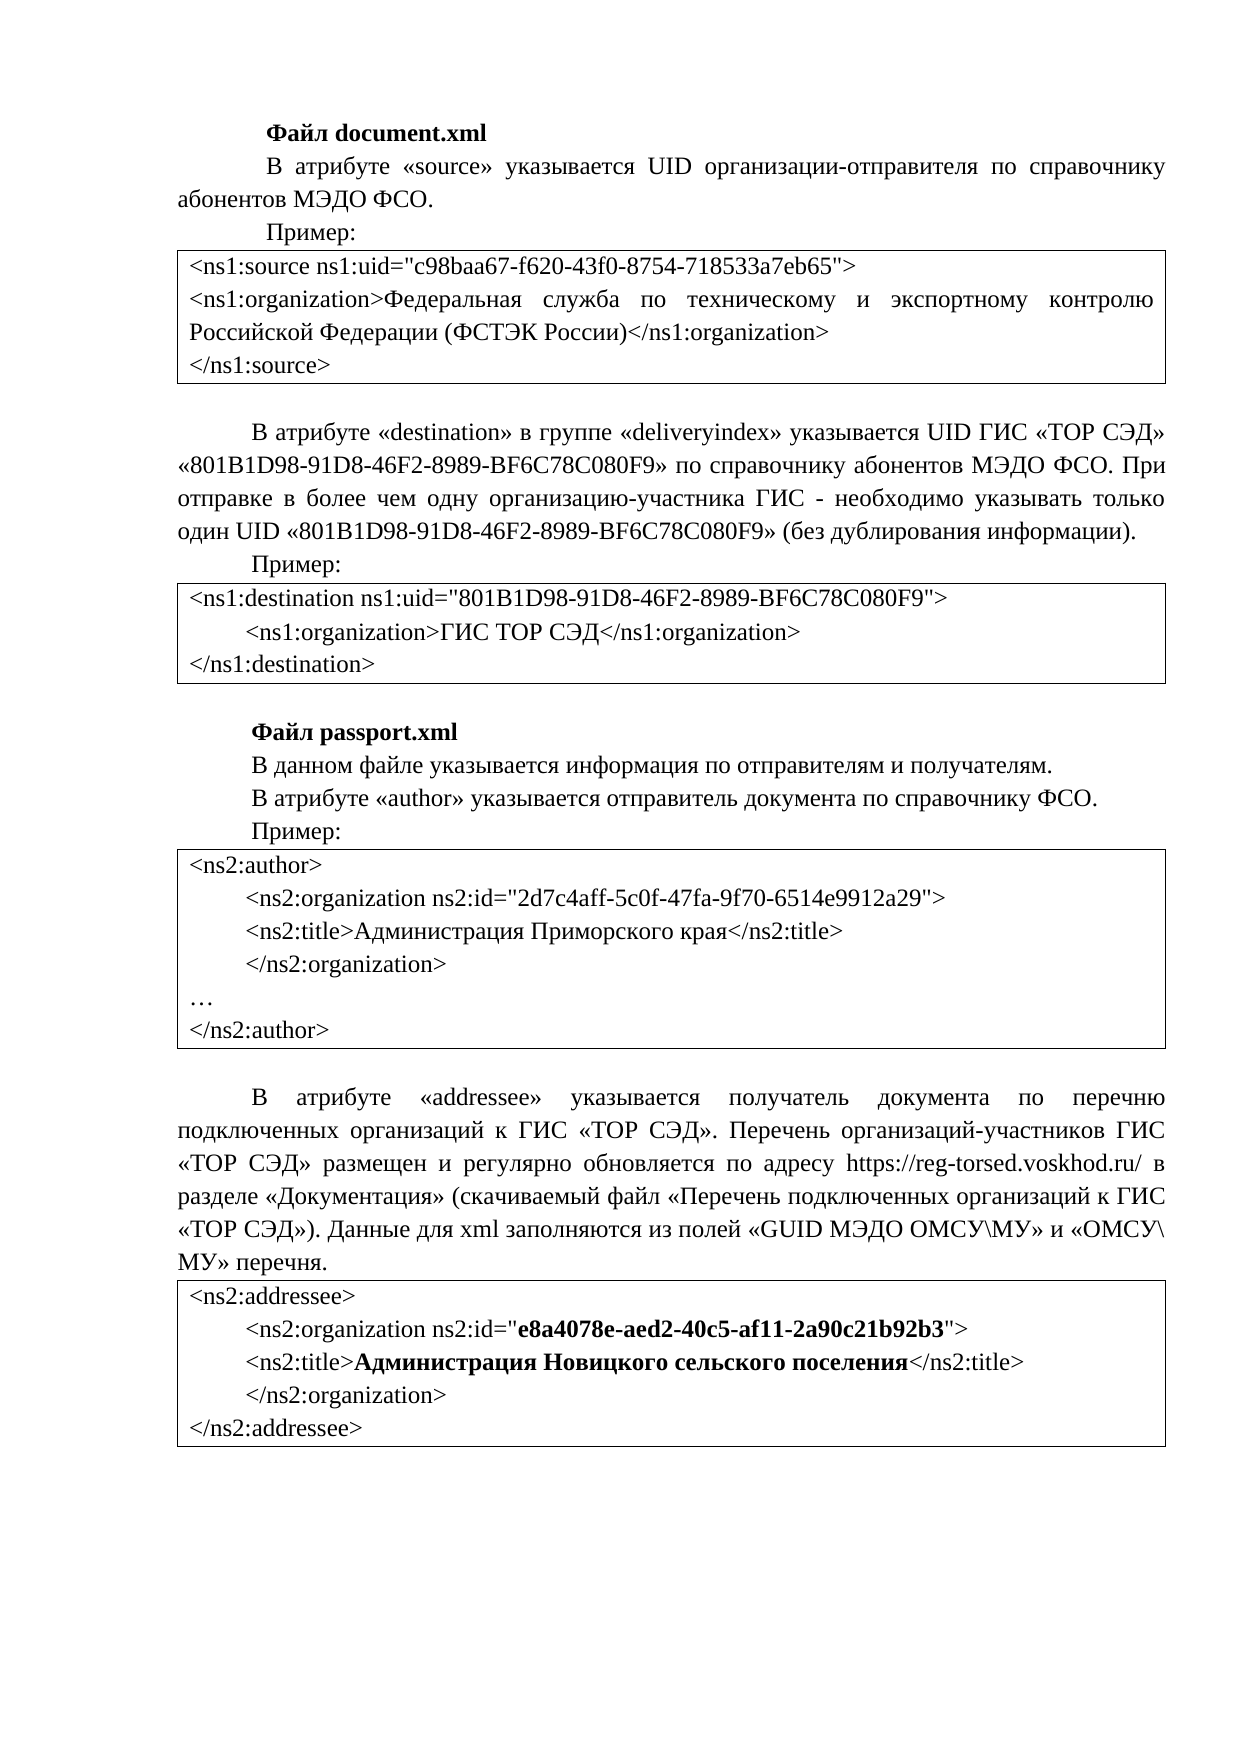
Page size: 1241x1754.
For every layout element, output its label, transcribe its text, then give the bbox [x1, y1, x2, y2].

text Файл document.xml [177, 118, 1166, 147]
text Пример: [177, 217, 1166, 246]
table_header <ns2:author> <ns2:organization ns2:id="2d7c4aff-5c0f-47fa-9f70-6514e9912a29"> <ns2:title>Администрация Приморского края</ns2:title> </ns2:organization> … </ns2:author> [178, 850, 1165, 1048]
list Файл passport.xml [177, 717, 1166, 745]
list В атрибуте «author» указывается отправитель документа по справочнику ФСО. [177, 783, 1166, 811]
list В данном файле указывается информация по отправителям и получателям. [177, 750, 1166, 778]
text В атрибуте «source» указывается UID организации-отправителя по справочнику абонентов МЭДО ФСО. [177, 151, 1166, 213]
list Пример: [177, 549, 1166, 578]
list Пример: [177, 816, 1166, 844]
table_header <ns1:destination ns1:uid="801B1D98-91D8-46F2-8989-BF6C78C080F9"> <ns1:organization>ГИС ТОР СЭД</ns1:organization> </ns1:destination> [178, 584, 1165, 683]
list В атрибуте «destination» в группе «deliveryindex» указывается UID ГИС «ТОР СЭД» «801B1D98-91D8-46F2-8989-BF6C78C080F9» по справочнику абонентов МЭДО ФСО. При отправке в более чем одну организацию-участника ГИС - необходимо указывать только один UID «801B1D98-91D8-46F2-8989-BF6C78C080F9» (без дублирования информации). [177, 417, 1166, 545]
table_header <ns2:addressee> <ns2:organization ns2:id="e8a4078e-aed2-40c5-af11-2a90c21b92b3"> <ns2:title>Администрация Новицкого сельского поселения</ns2:title> </ns2:organization> </ns2:addressee> [178, 1281, 1165, 1446]
list В атрибуте «addressee» указывается получатель документа по перечню подключенных организаций к ГИС «ТОР СЭД». Перечень организаций-участников ГИС «ТОР СЭД» размещен и регулярно обновляется по адресу https://reg-torsed.voskhod.ru/ в разделе «Документация» (скачиваемый файл «Перечень подключенных организаций к ГИС «ТОР СЭД»). Данные для xml заполняются из полей «GUID МЭДО ОМСУ\МУ» и «ОМСУ\МУ» перечня. [177, 1082, 1166, 1276]
table_header <ns1:source ns1:uid="c98baa67-f620-43f0-8754-718533a7eb65"> <ns1:organization>Федеральная служба по техническому и экспортному контролю Российской Федерации (ФСТЭК России)</ns1:organization> </ns1:source> [178, 251, 1165, 383]
